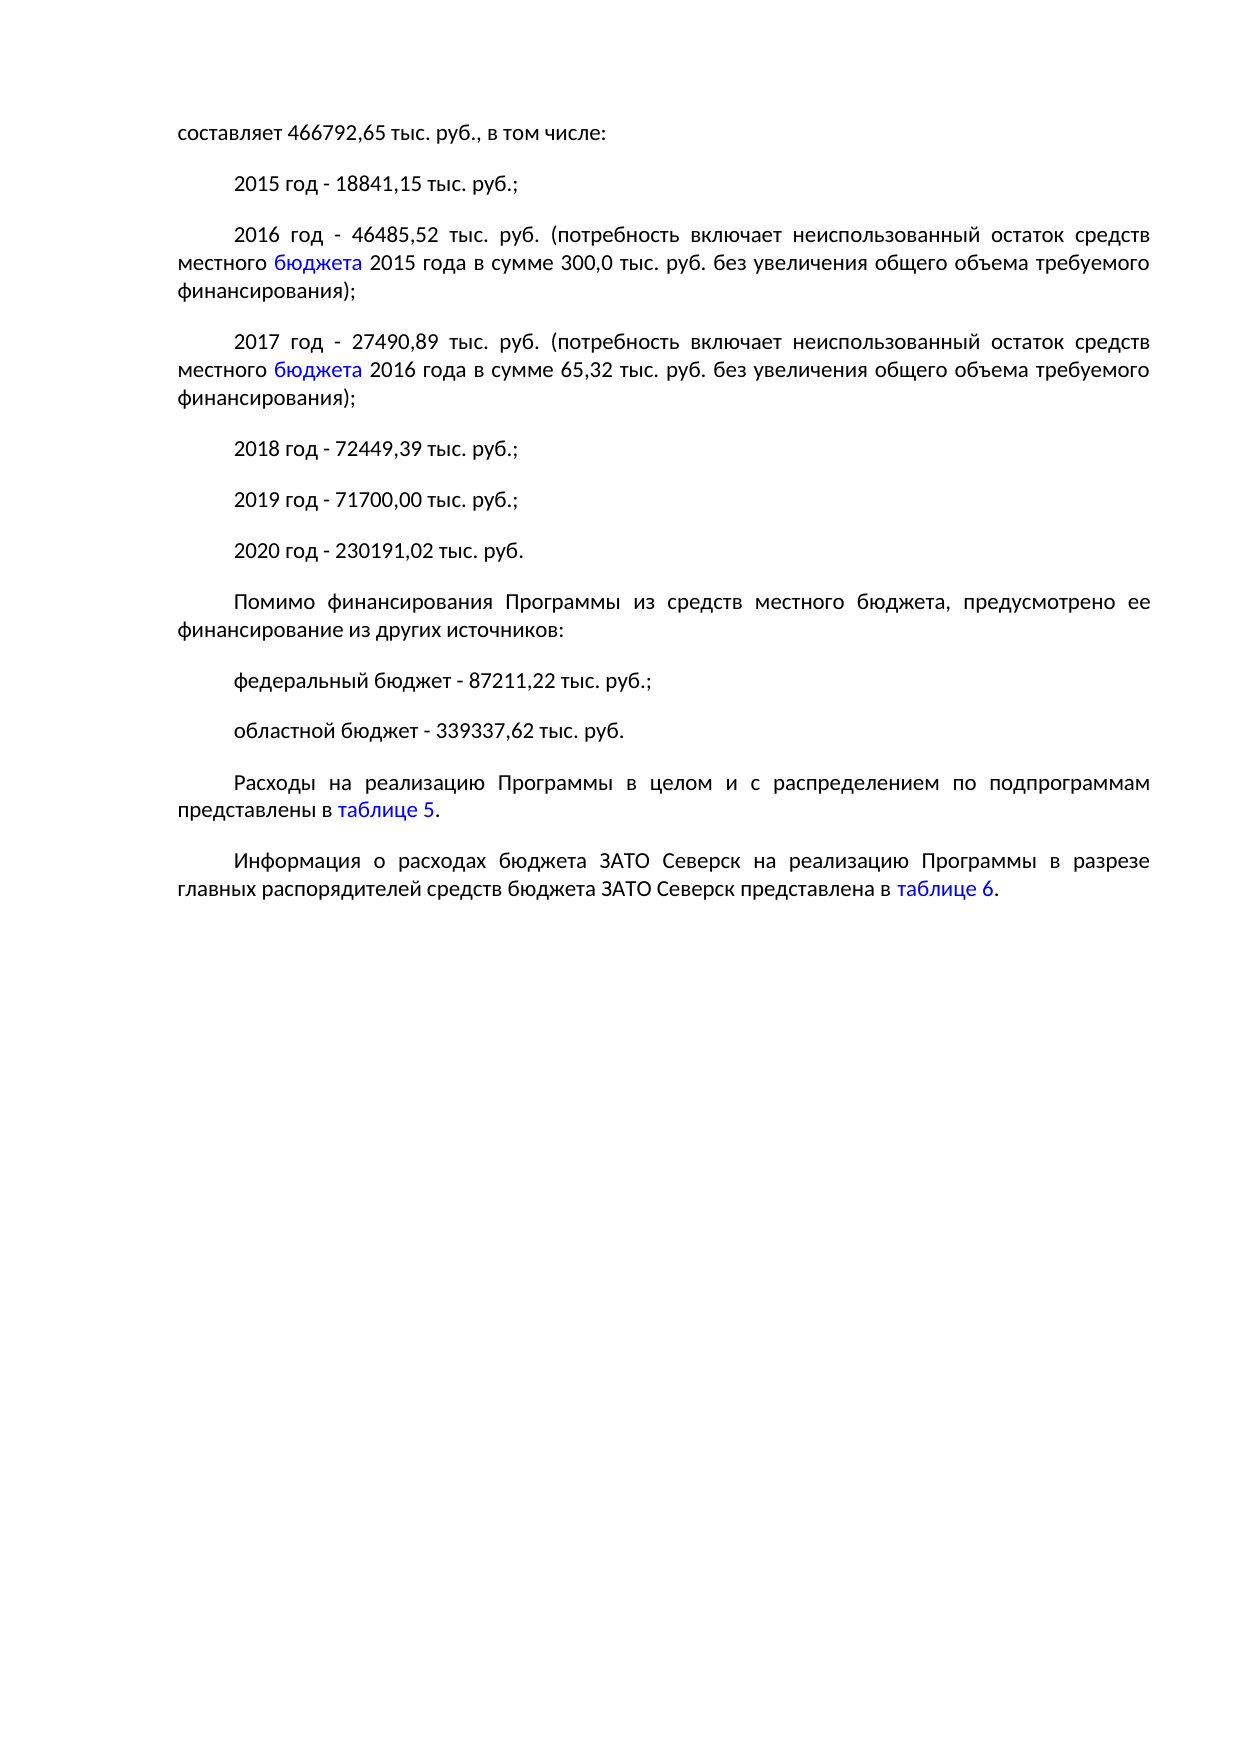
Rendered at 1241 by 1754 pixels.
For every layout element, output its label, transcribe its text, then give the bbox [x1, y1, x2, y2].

text областной бюджет - 339337,62 тыс. руб. [177, 717, 1152, 745]
text Расходы на реализацию Программы в целом и с распределением по подпрограммам представлены в таблице 5. [177, 768, 1152, 824]
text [177, 118, 1152, 146]
text федеральный бюджет - 87211,22 тыс. руб.; [177, 666, 1152, 694]
text Информация о расходах бюджета ЗАТО Северск на реализацию Программы в разрезе главных распорядителей средств бюджета ЗАТО Северск представлена в таблице 6. [177, 847, 1152, 903]
text Помимо финансирования Программы из средств местного бюджета, предусмотрено ее финансирование из других источников: [177, 587, 1152, 643]
text 2019 год - 71700,00 тыс. руб.; [177, 485, 1152, 513]
text 2015 год - 18841,15 тыс. руб.; [177, 169, 1152, 197]
text 2018 год - 72449,39 тыс. руб.; [177, 434, 1152, 462]
text 2016 год - 46485,52 тыс. руб. (потребность включает неиспользованный остаток средств местного бюджета 2015 года в сумме 300,0 тыс. руб. без увеличения общего объема требуемого финансирования); [177, 220, 1152, 304]
text 2017 год - 27490,89 тыс. руб. (потребность включает неиспользованный остаток средств местного бюджета 2016 года в сумме 65,32 тыс. руб. без увеличения общего объема требуемого финансирования); [177, 327, 1152, 411]
text 2020 год - 230191,02 тыс. руб. [177, 536, 1152, 564]
